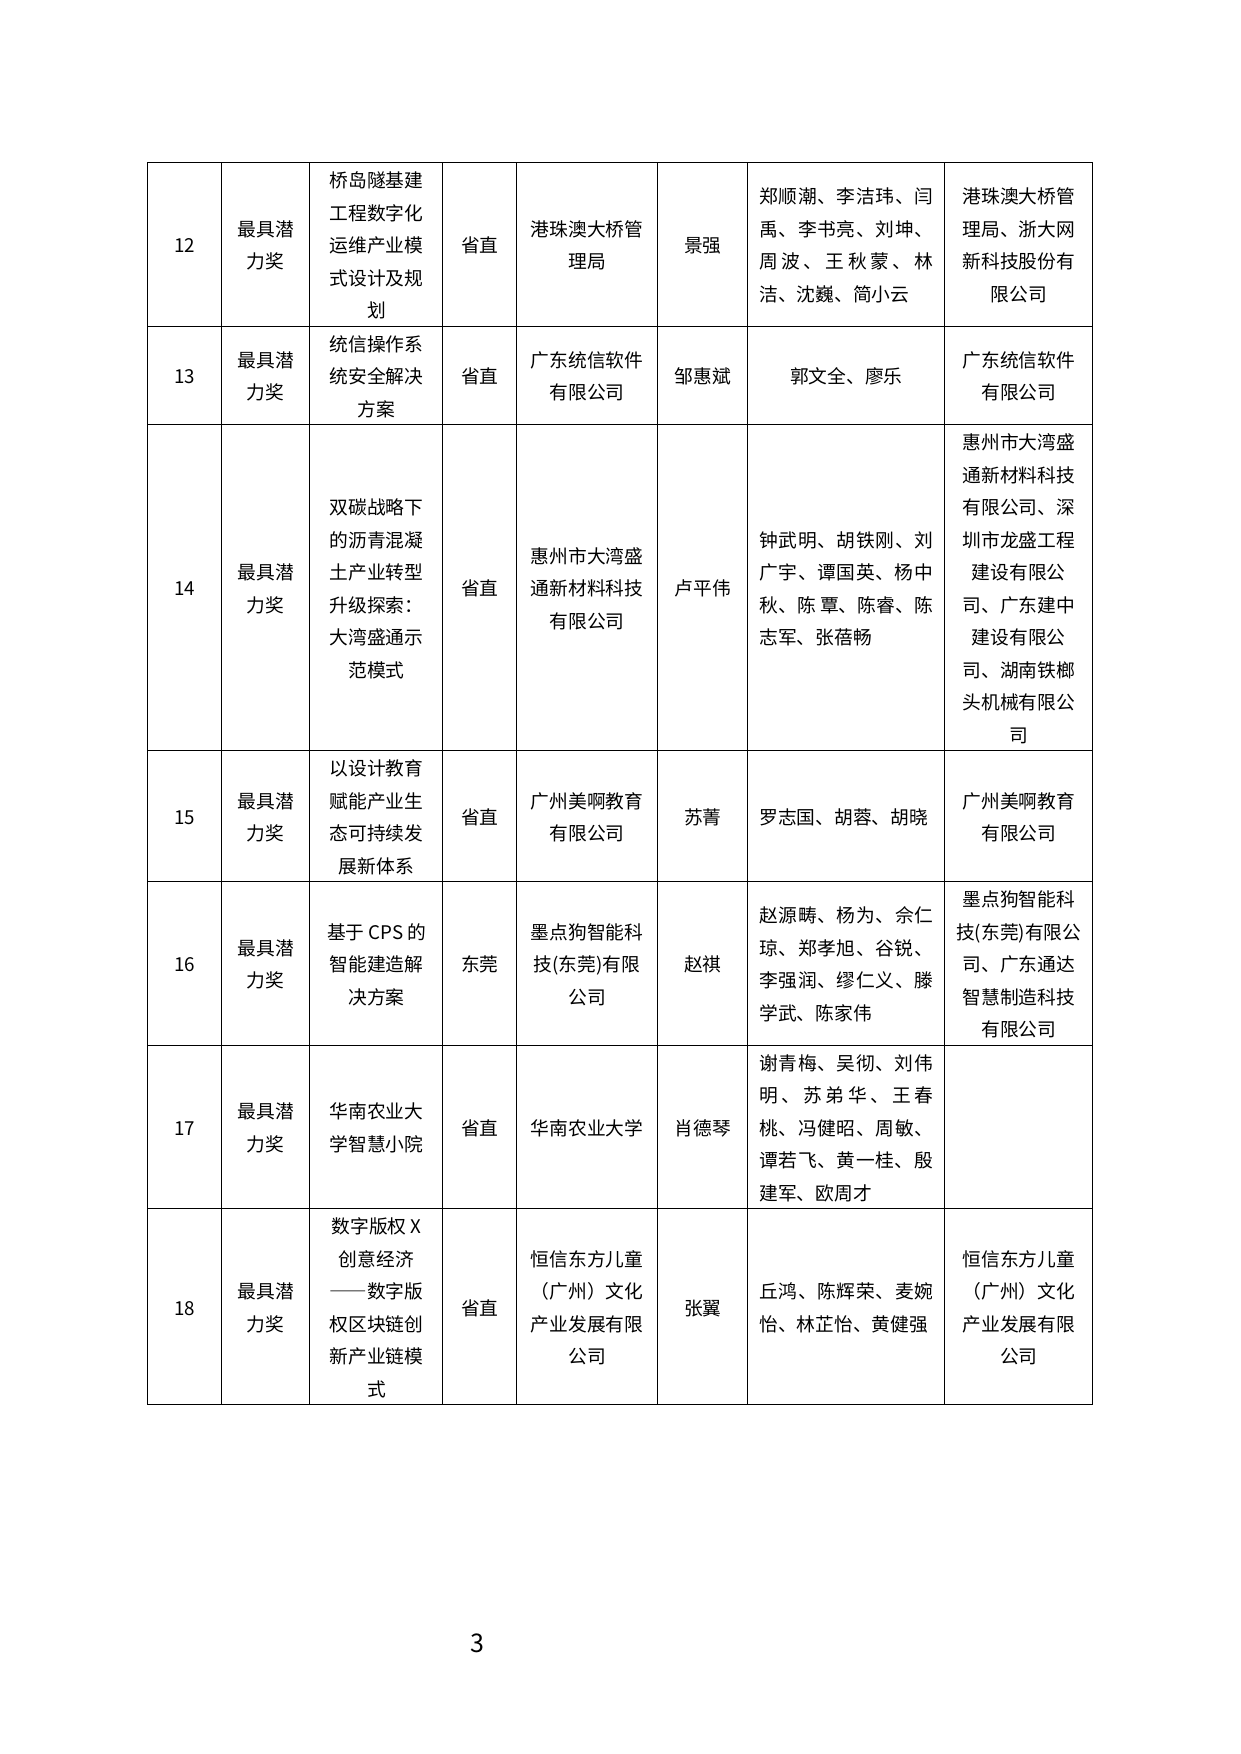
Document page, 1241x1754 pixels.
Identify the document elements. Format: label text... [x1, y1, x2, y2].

table_cell 郭文全、廖乐 [748, 327, 944, 424]
table_cell 桥岛隧基建工程数字化运维产业模式设计及规划 [310, 163, 442, 326]
table_cell 省直 [443, 751, 516, 881]
table_cell 恒信东方儿童（广州）文化产业发展有限公司 [945, 1209, 1092, 1404]
table_cell 张翼 [658, 1209, 747, 1404]
table_cell 最具潜力奖 [222, 425, 309, 750]
table_cell 最具潜力奖 [222, 1209, 309, 1404]
table_cell 16 [148, 882, 221, 1045]
table_cell 港珠澳大桥管理局 [517, 163, 657, 326]
table_cell 罗志国、胡蓉、胡晓 [748, 751, 944, 881]
table_cell 最具潜力奖 [222, 163, 309, 326]
table_cell 14 [148, 425, 221, 750]
table_cell 华南农业大学 [517, 1046, 657, 1208]
table_cell 基于CPS的智能建造解决方案 [310, 882, 442, 1045]
table_cell [945, 1046, 1092, 1208]
table_cell 华南农业大学智慧小院 [310, 1046, 442, 1208]
table_cell 以设计教育赋能产业生态可持续发展新体系 [310, 751, 442, 881]
table_cell 赵源畴、杨为、佘仁琼、郑孝旭、谷锐、李强润、缪仁义、滕学武、陈家伟 [748, 882, 944, 1045]
table_cell 15 [148, 751, 221, 881]
table_cell 卢平伟 [658, 425, 747, 750]
table_cell 墨点狗智能科技(东莞)有限公司、广东通达智慧制造科技有限公司 [945, 882, 1092, 1045]
table_cell 赵祺 [658, 882, 747, 1045]
table_cell 最具潜力奖 [222, 882, 309, 1045]
table_cell 13 [148, 327, 221, 424]
table_cell 18 [148, 1209, 221, 1404]
table_cell 苏菁 [658, 751, 747, 881]
table_cell 最具潜力奖 [222, 327, 309, 424]
table_cell 广州美啊教育有限公司 [945, 751, 1092, 881]
table_cell 肖德琴 [658, 1046, 747, 1208]
table_cell 12 [148, 163, 221, 326]
table_cell 惠州市大湾盛通新材料科技有限公司 [517, 425, 657, 750]
table_cell 统信操作系统安全解决方案 [310, 327, 442, 424]
table_cell 景强 [658, 163, 747, 326]
table_cell 东莞 [443, 882, 516, 1045]
table_cell 省直 [443, 1046, 516, 1208]
table_cell 广东统信软件有限公司 [945, 327, 1092, 424]
table_cell 郑顺潮、李洁玮、闫禹、李书亮、刘坤、周波、王秋蒙、林洁、沈巍、简小云 [748, 163, 944, 326]
table_cell 墨点狗智能科技(东莞)有限公司 [517, 882, 657, 1045]
table_cell 省直 [443, 327, 516, 424]
table_cell 邹惠斌 [658, 327, 747, 424]
table_cell 省直 [443, 163, 516, 326]
table_cell 17 [148, 1046, 221, 1208]
table_cell 广东统信软件有限公司 [517, 327, 657, 424]
table_cell 丘鸿、陈辉荣、麦婉怡、林芷怡、黄健强 [748, 1209, 944, 1404]
table_cell 惠州市大湾盛通新材料科技有限公司、深圳市龙盛工程建设有限公司、广东建中建设有限公司、湖南铁榔头机械有限公司 [945, 425, 1092, 750]
table_cell 钟武明、胡铁刚、刘广宇、谭国英、杨中秋、陈 覃、陈睿、陈志军、张蓓畅 [748, 425, 944, 750]
table_cell 恒信东方儿童（广州）文化产业发展有限公司 [517, 1209, 657, 1404]
table_cell 数字版权X创意经济——数字版权区块链创新产业链模式 [310, 1209, 442, 1404]
table_cell 双碳战略下的沥青混凝土产业转型升级探索：大湾盛通示范模式 [310, 425, 442, 750]
table_cell 谢青梅、吴彻、刘伟明、苏弟华、王春桃、冯健昭、周敏、谭若飞、黄一桂、殷建军、欧周才 [748, 1046, 944, 1208]
table_cell 港珠澳大桥管理局、浙大网新科技股份有限公司 [945, 163, 1092, 326]
table_cell 最具潜力奖 [222, 1046, 309, 1208]
table_cell 省直 [443, 1209, 516, 1404]
table_cell 省直 [443, 425, 516, 750]
table_cell 最具潜力奖 [222, 751, 309, 881]
table_cell 广州美啊教育有限公司 [517, 751, 657, 881]
